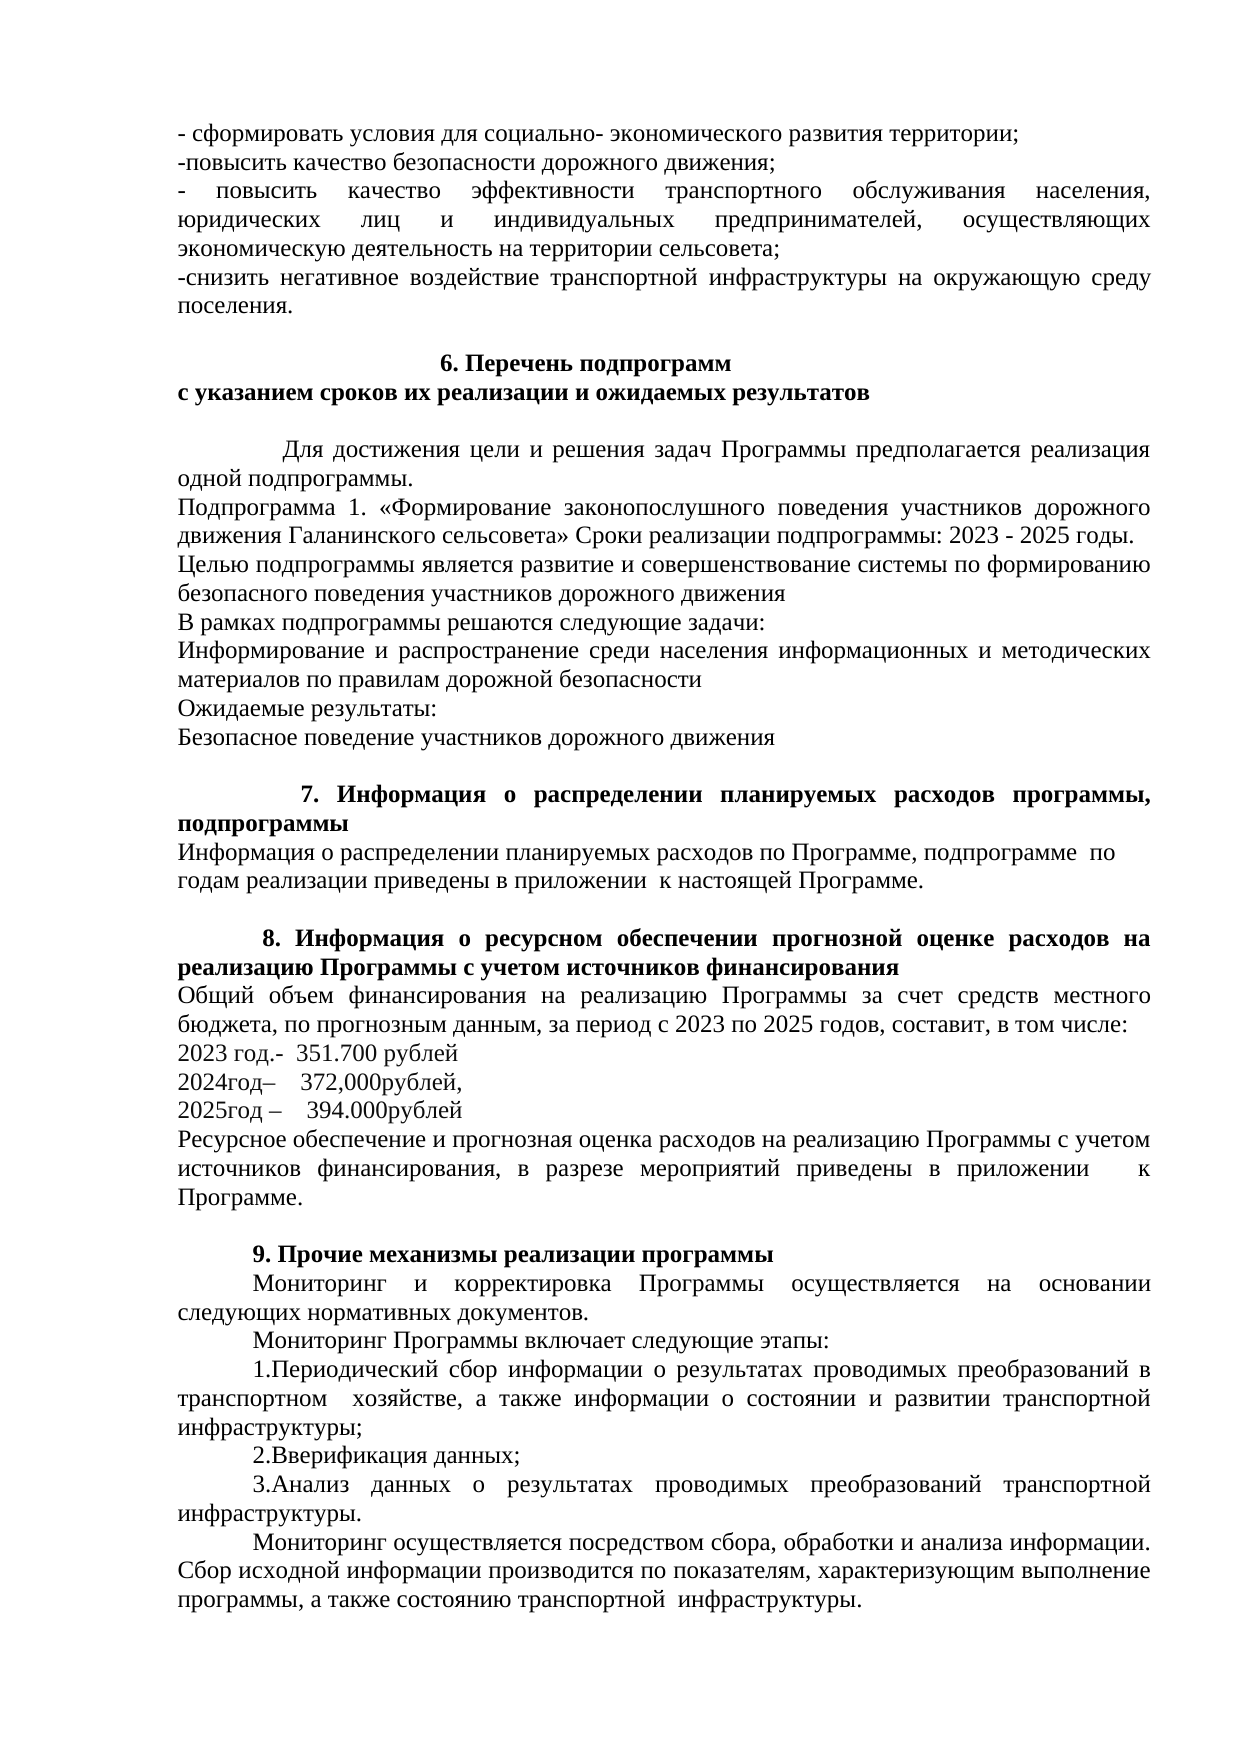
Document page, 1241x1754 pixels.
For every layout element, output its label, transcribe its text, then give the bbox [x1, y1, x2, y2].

text Информация о распределении планируемых расходов по Программе, подпрограмме по годам реализации приведены в приложении к настоящей Программе. [177, 837, 1152, 894]
text 3.Анализ данных о результатах проводимых преобразований транспортной инфраструктуры. [177, 1469, 1152, 1527]
text 6. Перечень подпрограмм [177, 348, 1152, 377]
text Подпрограмма 1. «Формирование законопослушного поведения участников дорожного движения Галанинского сельсовета» Сроки реализации подпрограммы: 2023 - 2025 годы. [177, 492, 1152, 549]
text Мониторинг осуществляется посредством сбора, обработки и анализа информации. Сбор исходной информации производится по показателям, характеризующим выполнение программы, а также состоянию транспортной инфраструктуры. [177, 1527, 1152, 1613]
text - повысить качество эффективности транспортного обслуживания населения, юридических лиц и индивидуальных предпринимателей, осуществляющих экономическую деятельность на территории сельсовета; [177, 176, 1152, 262]
text 2025год – 394.000рублей [177, 1096, 1152, 1124]
text -повысить качество безопасности дорожного движения; [177, 147, 1152, 176]
text -снизить негативное воздействие транспортной инфраструктуры на окружающую среду поселения. [177, 262, 1152, 319]
text - сформировать условия для социально- экономического развития территории; [177, 118, 1152, 147]
text Целью подпрограммы является развитие и совершенствование системы по формированию безопасного поведения участников дорожного движения [177, 549, 1152, 607]
text с указанием сроков их реализации и ожидаемых результатов [177, 377, 1152, 406]
text Общий объем финансирования на реализацию Программы за счет средств местного бюджета, по прогнозным данным, за период с 2023 по 2025 годов, составит, в том числе: [177, 981, 1152, 1038]
text 7. Информация о распределении планируемых расходов программы, подпрограммы [177, 779, 1152, 837]
text 1.Периодический сбор информации о результатах проводимых преобразований в транспортном хозяйстве, а также информации о состоянии и развитии транспортной инфраструктуры; [177, 1354, 1152, 1441]
text Ресурсное обеспечение и прогнозная оценка расходов на реализацию Программы с учетом источников финансирования, в разрезе мероприятий приведены в приложении к Программе. [177, 1124, 1152, 1211]
text 8. Информация о ресурсном обеспечении прогнозной оценке расходов на реализацию Программы с учетом источников финансирования [177, 923, 1152, 981]
text Безопасное поведение участников дорожного движения [177, 722, 1152, 751]
text 2024год– 372,000рублей, [177, 1067, 1152, 1096]
text 2023 год.- 351.700 рублей [177, 1038, 1152, 1067]
text 2.Вверификация данных; [177, 1441, 1152, 1469]
text Для достижения цели и решения задач Программы предполагается реализация одной подпрограммы. [177, 434, 1152, 492]
text Мониторинг Программы включает следующие этапы: [177, 1326, 1152, 1354]
text В рамках подпрограммы решаются следующие задачи: [177, 607, 1152, 636]
text 9. Прочие механизмы реализации программы [177, 1239, 1152, 1268]
text Мониторинг и корректировка Программы осуществляется на основании следующих нормативных документов. [177, 1268, 1152, 1326]
text Информирование и распространение среди населения информационных и методических материалов по правилам дорожной безопасности [177, 636, 1152, 693]
text Ожидаемые результаты: [177, 693, 1152, 722]
